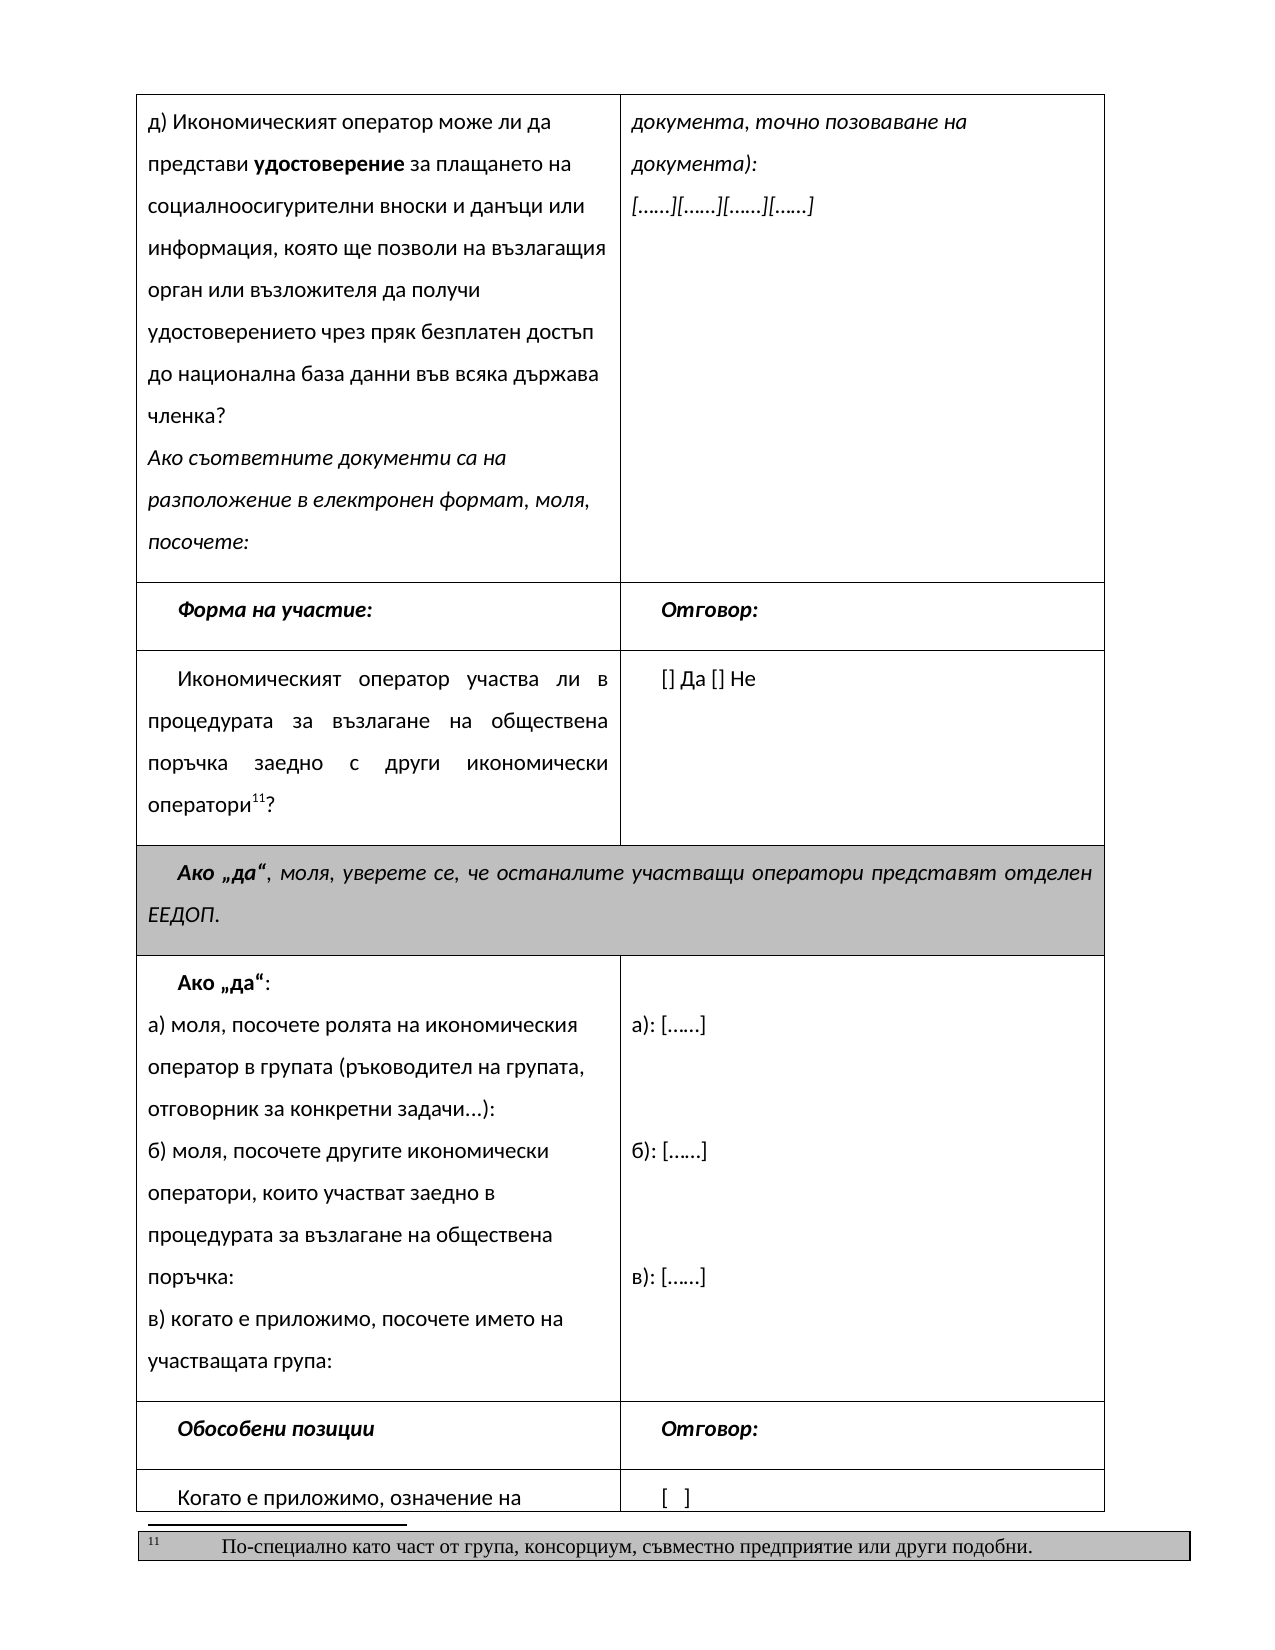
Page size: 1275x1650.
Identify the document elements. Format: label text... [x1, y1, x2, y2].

table_cell [] Да [] Не [621, 651, 1104, 844]
table_cell [ ] [621, 1470, 1104, 1511]
table_cell Ако „да“: а) моля, посочете ролята на икономическия оператор в групата (ръководител на групата, отговорник за конкретни задачи...): б) моля, посочете другите икономически оператори, които участват заедно в процедурата за възлагане на обществена поръчка: в) когато е приложимо, посочете името на участващата група: [137, 956, 620, 1401]
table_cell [137, 95, 620, 582]
table_cell Ако „да“, моля, уверете се, че останалите участващи оператори представят отделен ЕЕДОП. [137, 846, 1104, 955]
table_cell Обособени позиции [137, 1402, 620, 1469]
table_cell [137, 1470, 620, 1511]
table_cell Отговор: [621, 1402, 1104, 1469]
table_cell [621, 95, 1104, 582]
table_cell Форма на участие: [137, 583, 620, 650]
table_cell Отговор: [621, 583, 1104, 650]
table_cell Икономическият оператор участва ли в процедурата за възлагане на обществена поръчка заедно с други икономически оператори? [137, 651, 620, 844]
table_cell а): [……] б): [……] в): [……] [621, 956, 1104, 1401]
